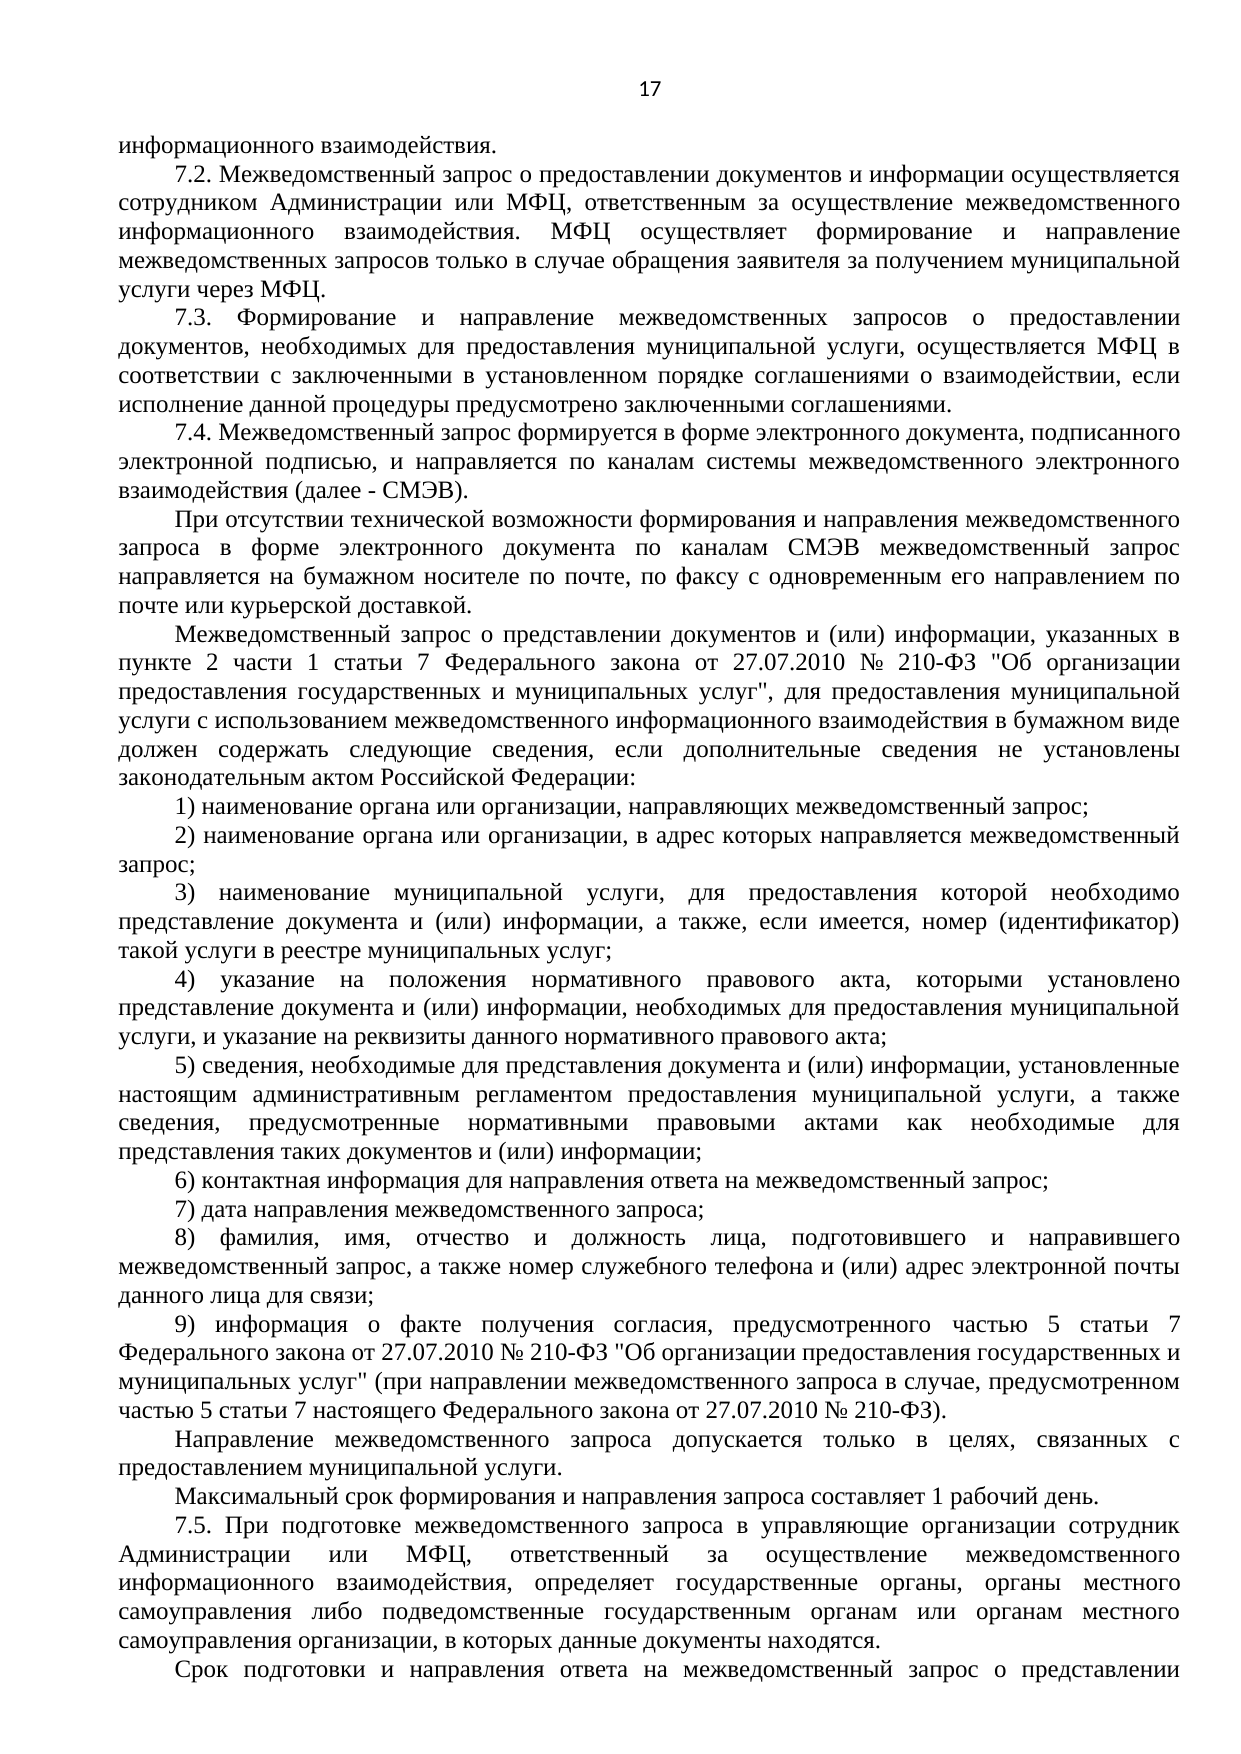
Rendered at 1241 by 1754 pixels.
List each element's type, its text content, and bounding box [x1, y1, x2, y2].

text 2) наименование органа или организации, в адрес которых направляется межведомственный запрос; [118, 820, 1181, 877]
text Направление межведомственного запроса допускается только в целях, связанных с предоставлением муниципальной услуги. [118, 1424, 1181, 1481]
text 1) наименование органа или организации, направляющих межведомственный запрос; [118, 791, 1181, 820]
text 7.4. Межведомственный запрос формируется в форме электронного документа, подписанного электронной подписью, и направляется по каналам системы межведомственного электронного взаимодействия (далее - СМЭВ). [118, 417, 1181, 504]
text Межведомственный запрос о представлении документов и (или) информации, указанных в пункте 2 части 1 статьи 7 Федерального закона от 27.07.2010 № 210-ФЗ "Об организации предоставления государственных и муниципальных услуг", для предоставления муниципальной услуги с использованием межведомственного информационного взаимодействия в бумажном виде должен содержать следующие сведения, если дополнительные сведения не установлены законодательным актом Российской Федерации: [118, 619, 1181, 791]
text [118, 130, 1181, 159]
text 6) контактная информация для направления ответа на межведомственный запрос; [118, 1165, 1181, 1194]
text 7.5. При подготовке межведомственного запроса в управляющие организации сотрудник Администрации или МФЦ, ответственный за осуществление межведомственного информационного взаимодействия, определяет государственные органы, органы местного самоуправления либо подведомственные государственным органам или органам местного самоуправления организации, в которых данные документы находятся. [118, 1510, 1181, 1654]
text 8) фамилия, имя, отчество и должность лица, подготовившего и направившего межведомственный запрос, а также номер служебного телефона и (или) адрес электронной почты данного лица для связи; [118, 1222, 1181, 1309]
text 7.3. Формирование и направление межведомственных запросов о предоставлении документов, необходимых для предоставления муниципальной услуги, осуществляется МФЦ в соответствии с заключенными в установленном порядке соглашениями о взаимодействии, если исполнение данной процедуры предусмотрено заключенными соглашениями. [118, 302, 1181, 417]
text Максимальный срок формирования и направления запроса составляет 1 рабочий день. [118, 1481, 1181, 1510]
text 4) указание на положения нормативного правового акта, которыми установлено представление документа и (или) информации, необходимых для предоставления муниципальной услуги, и указание на реквизиты данного нормативного правового акта; [118, 964, 1181, 1050]
text 9) информация о факте получения согласия, предусмотренного частью 5 статьи 7 Федерального закона от 27.07.2010 № 210-ФЗ "Об организации предоставления государственных и муниципальных услуг" (при направлении межведомственного запроса в случае, предусмотренном частью 5 статьи 7 настоящего Федерального закона от 27.07.2010 № 210-ФЗ). [118, 1309, 1181, 1424]
text 5) сведения, необходимые для представления документа и (или) информации, установленные настоящим административным регламентом предоставления муниципальной услуги, а также сведения, предусмотренные нормативными правовыми актами как необходимые для представления таких документов и (или) информации; [118, 1050, 1181, 1165]
text 7.2. Межведомственный запрос о предоставлении документов и информации осуществляется сотрудником Администрации или МФЦ, ответственным за осуществление межведомственного информационного взаимодействия. МФЦ осуществляет формирование и направление межведомственных запросов только в случае обращения заявителя за получением муниципальной услуги через МФЦ. [118, 159, 1181, 302]
text 7) дата направления межведомственного запроса; [118, 1194, 1181, 1222]
text 3) наименование муниципальной услуги, для предоставления которой необходимо представление документа и (или) информации, а также, если имеется, номер (идентификатор) такой услуги в реестре муниципальных услуг; [118, 877, 1181, 964]
text При отсутствии технической возможности формирования и направления межведомственного запроса в форме электронного документа по каналам СМЭВ межведомственный запрос направляется на бумажном носителе по почте, по факсу с одновременным его направлением по почте или курьерской доставкой. [118, 504, 1181, 619]
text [118, 1654, 1181, 1682]
